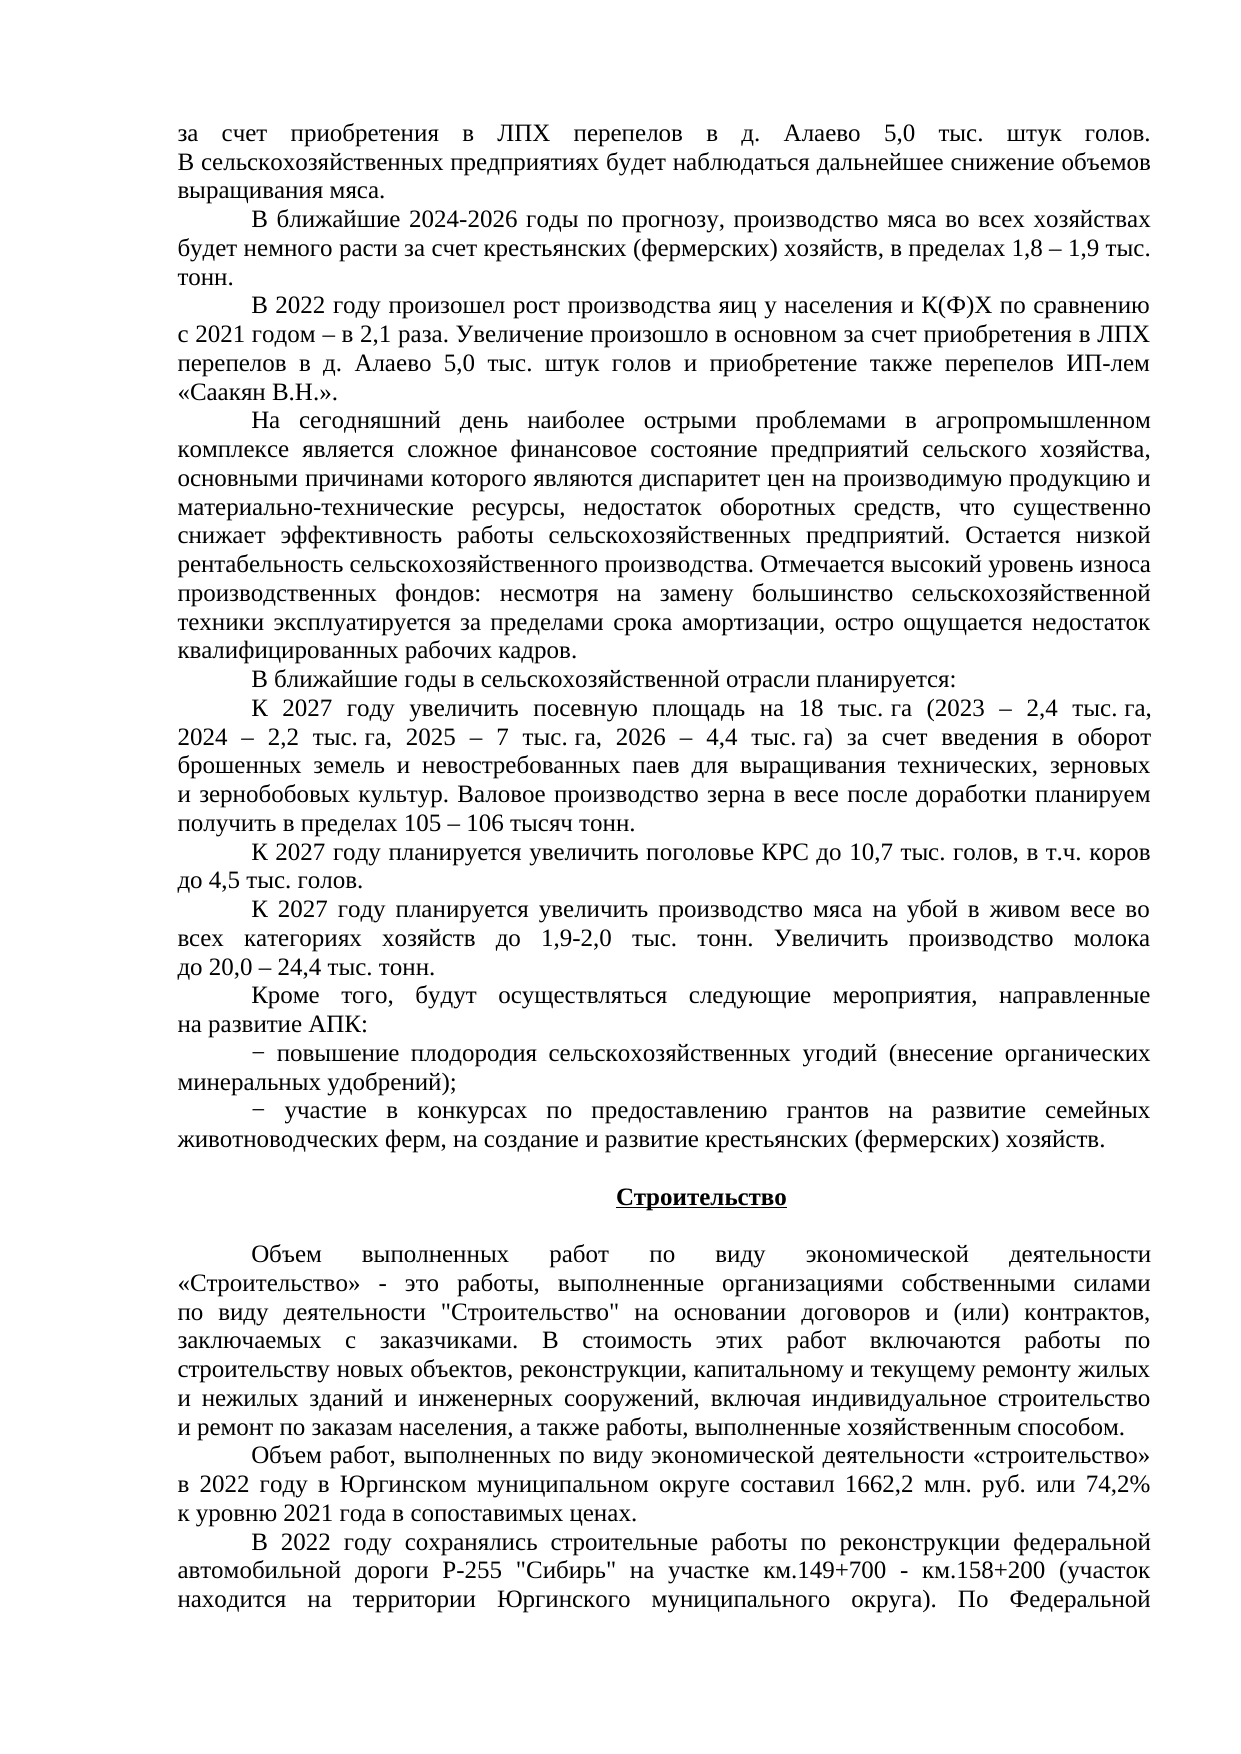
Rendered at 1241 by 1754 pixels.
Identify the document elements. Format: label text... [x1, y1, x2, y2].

text Кроме того, будут осуществляться следующие мероприятия, направленные на развитие АПК: [177, 981, 1152, 1038]
text − участие в конкурсах по предоставлению грантов на развитие семейных животноводческих ферм, на создание и развитие крестьянских (фермерских) хозяйств. [177, 1096, 1152, 1153]
text К 2027 году увеличить посевную площадь на 18 тыс. га (2023 – 2,4 тыс. га, 2024 – 2,2 тыс. га, 2025 – 7 тыс. га, 2026 – 4,4 тыс. га) за счет введения в оборот брошенных земель и невостребованных паев для выращивания технических, зерновых и зернобобовых культур. Валовое производство зерна в весе после доработки планируем получить в пределах 105 – 106 тысяч тонн. [177, 693, 1152, 837]
text На сегодняшний день наиболее острыми проблемами в агропромышленном комплексе является сложное финансовое состояние предприятий сельского хозяйства, основными причинами которого являются диспаритет цен на производимую продукцию и материально-технические ресурсы, недостаток оборотных средств, что существенно снижает эффективность работы сельскохозяйственных предприятий. Остается низкой рентабельность сельскохозяйственного производства. Отмечается высокий уровень износа производственных фондов: несмотря на замену большинство сельскохозяйственной техники эксплуатируется за пределами срока амортизации, остро ощущается недостаток квалифицированных рабочих кадров. [177, 406, 1152, 664]
text − повышение плодородия сельскохозяйственных угодий (внесение органических минеральных удобрений); [177, 1038, 1152, 1096]
text Объем работ, выполненных по виду экономической деятельности «строительство» в 2022 году в Юргинском муниципальном округе составил 1662,2 млн. руб. или 74,2% к уровню 2021 года в сопоставимых ценах. [177, 1441, 1152, 1527]
text К 2027 году планируется увеличить поголовье КРС до 10,7 тыс. голов, в т.ч. коров до 4,5 тыс. голов. [177, 837, 1152, 894]
text В ближайшие годы в сельскохозяйственной отрасли планируется: [177, 664, 1152, 693]
text В 2022 году произошел рост производства яиц у населения и К(Ф)Х по сравнению с 2021 годом – в 2,1 раза. Увеличение произошло в основном за счет приобретения в ЛПХ перепелов в д. Алаево 5,0 тыс. штук голов и приобретение также перепелов ИП-лем «Саакян В.Н.». [177, 291, 1152, 406]
text В ближайшие 2024-2026 годы по прогнозу, производство мяса во всех хозяйствах будет немного расти за счет крестьянских (фермерских) хозяйств, в пределах 1,8 – 1,9 тыс. тонн. [177, 204, 1152, 291]
text Объем выполненных работ по виду экономической деятельности «Строительство» - это работы, выполненные организациями собственными силами по виду деятельности "Строительство" на основании договоров и (или) контрактов, заключаемых с заказчиками. В стоимость этих работ включаются работы по строительству новых объектов, реконструкции, капитальному и текущему ремонту жилых и нежилых зданий и инженерных сооружений, включая индивидуальное строительство и ремонт по заказам населения, а также работы, выполненные хозяйственным способом. [177, 1239, 1152, 1441]
text К 2027 году планируется увеличить производство мяса на убой в живом весе во всех категориях хозяйств до 1,9-2,0 тыс. тонн. Увеличить производство молока до 20,0 – 24,4 тыс. тонн. [177, 894, 1152, 981]
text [177, 1527, 1152, 1613]
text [177, 118, 1152, 204]
text Строительство [177, 1182, 1152, 1211]
